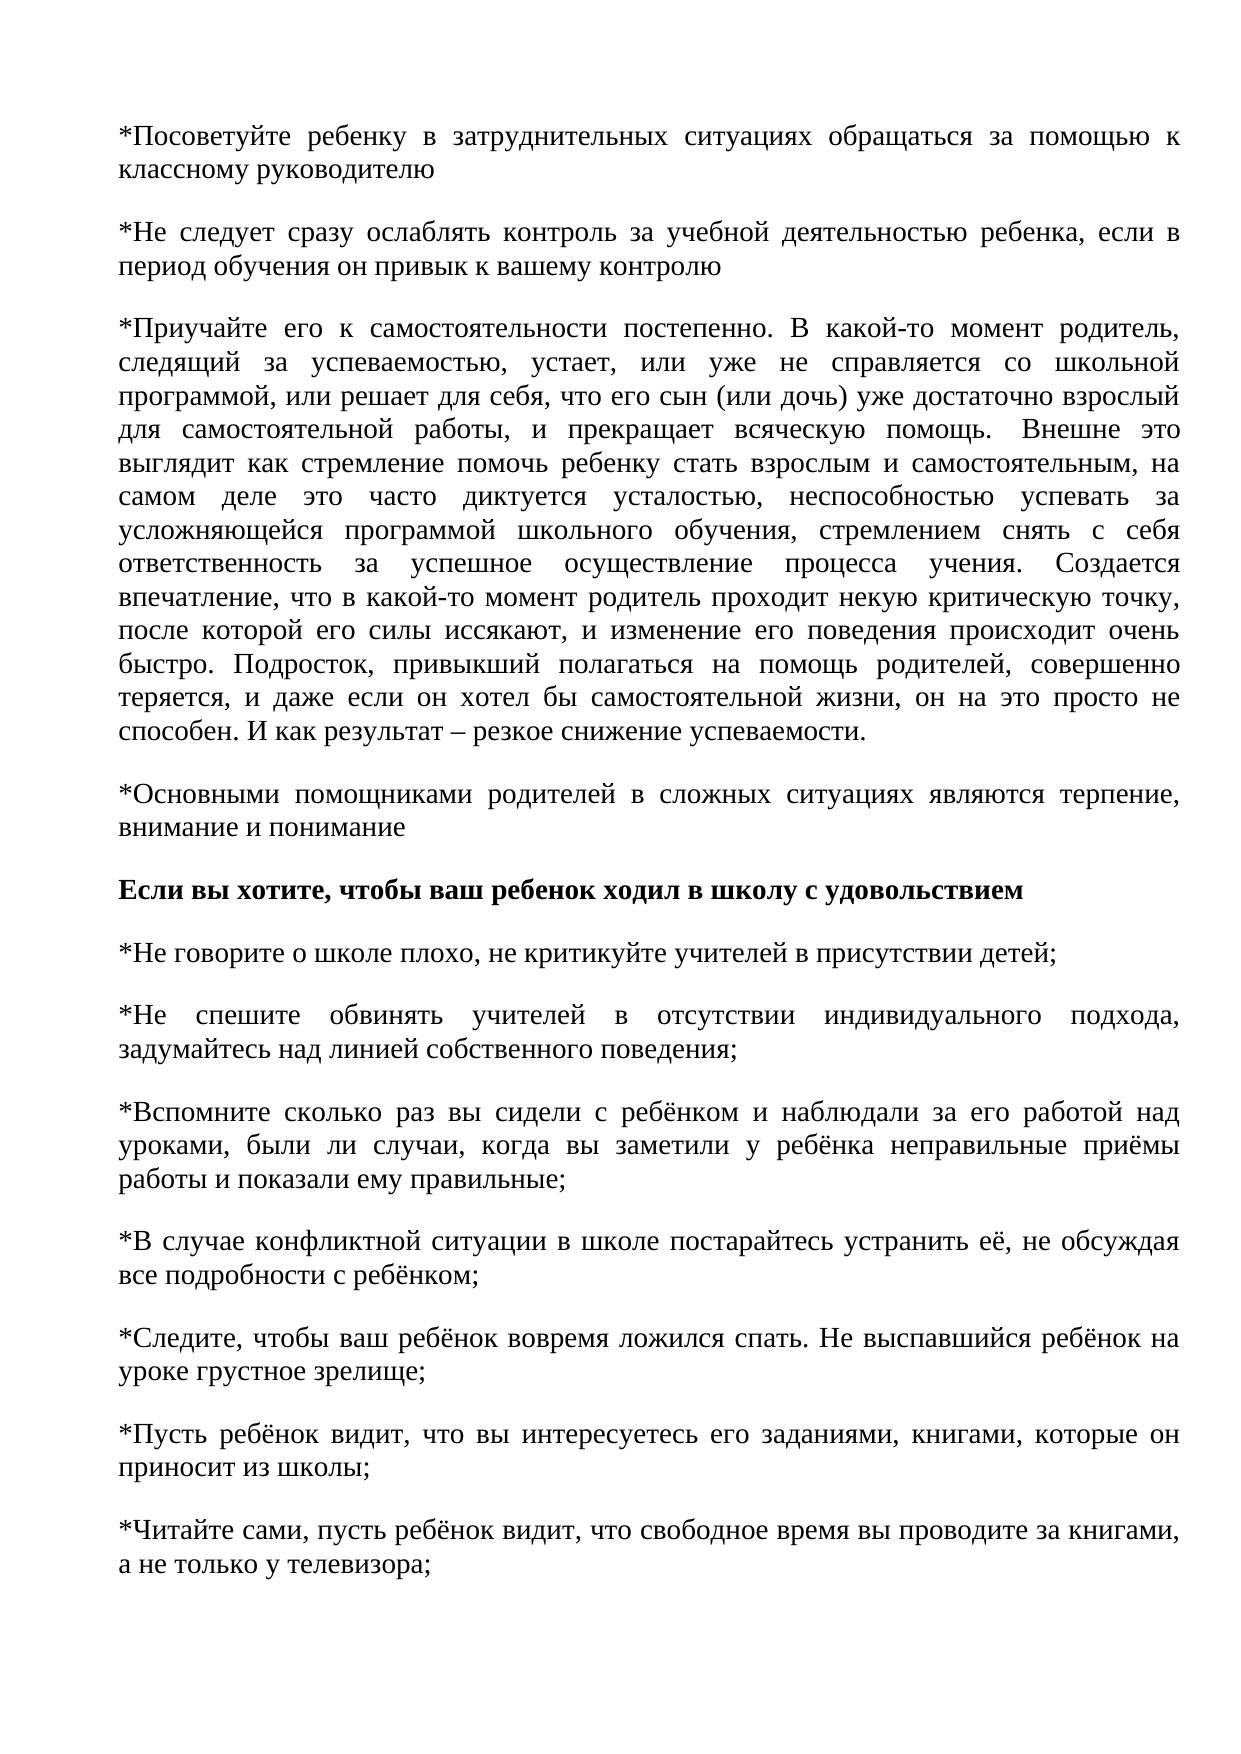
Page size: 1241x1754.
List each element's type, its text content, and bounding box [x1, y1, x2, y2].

text *Следите, чтобы ваш ребёнок вовремя ложился спать. Не выспавшийся ребёнок на уроке грустное зрелище; [118, 1320, 1181, 1387]
text *Приучайте его к самостоятельности постепенно. В какой-то момент родитель, следящий за успеваемостью, устает, или уже не справляется со школьной программой, или решает для себя, что его сын (или дочь) уже достаточно взрослый для самостоятельной работы, и прекращает всяческую помощь. Внешне это выглядит как стремление помочь ребенку стать взрослым и самостоятельным, на самом деле это часто диктуется усталостью, неспособностью успевать за усложняющейся программой школьного обучения, стремлением снять с себя ответственность за успешное осуществление процесса учения. Создается впечатление, что в какой-то момент родитель проходит некую критическую точку, после которой его силы иссякают, и изменение его поведения происходит очень быстро. Подросток, привыкший полагаться на помощь родителей, совершенно теряется, и даже если он хотел бы самостоятельной жизни, он на это просто не способен. И как результат – резкое снижение успеваемости. [118, 311, 1181, 747]
text *Не спешите обвинять учителей в отсутствии индивидуального подхода, задумайтесь над линией собственного поведения; [118, 997, 1181, 1064]
text *Не говорите о школе плохо, не критикуйте учителей в присутствии детей; [118, 935, 1181, 968]
text *Не следует сразу ослаблять контроль за учебной деятельностью ребенка, если в период обучения он привык к вашему контролю [118, 214, 1181, 281]
text Если вы хотите, чтобы ваш ребенок ходил в школу с удовольствием [118, 872, 1181, 906]
text *Основными помощниками родителей в сложных ситуациях являются терпение, внимание и понимание [118, 776, 1181, 843]
text *Читайте сами, пусть ребёнок видит, что свободное время вы проводите за книгами, а не только у телевизора; [118, 1512, 1181, 1579]
text *Вспомните сколько раз вы сидели с ребёнком и наблюдали за его работой над уроками, были ли случаи, когда вы заметили у ребёнка неправильные приёмы работы и показали ему правильные; [118, 1094, 1181, 1194]
text *Посоветуйте ребенку в затруднительных ситуациях обращаться за помощью к классному руководителю [118, 118, 1181, 185]
text *Пусть ребёнок видит, что вы интересуетесь его заданиями, книгами, которые он приносит из школы; [118, 1416, 1181, 1483]
text *В случае конфликтной ситуации в школе постарайтесь устранить её, не обсуждая все подробности с ребёнком; [118, 1223, 1181, 1291]
